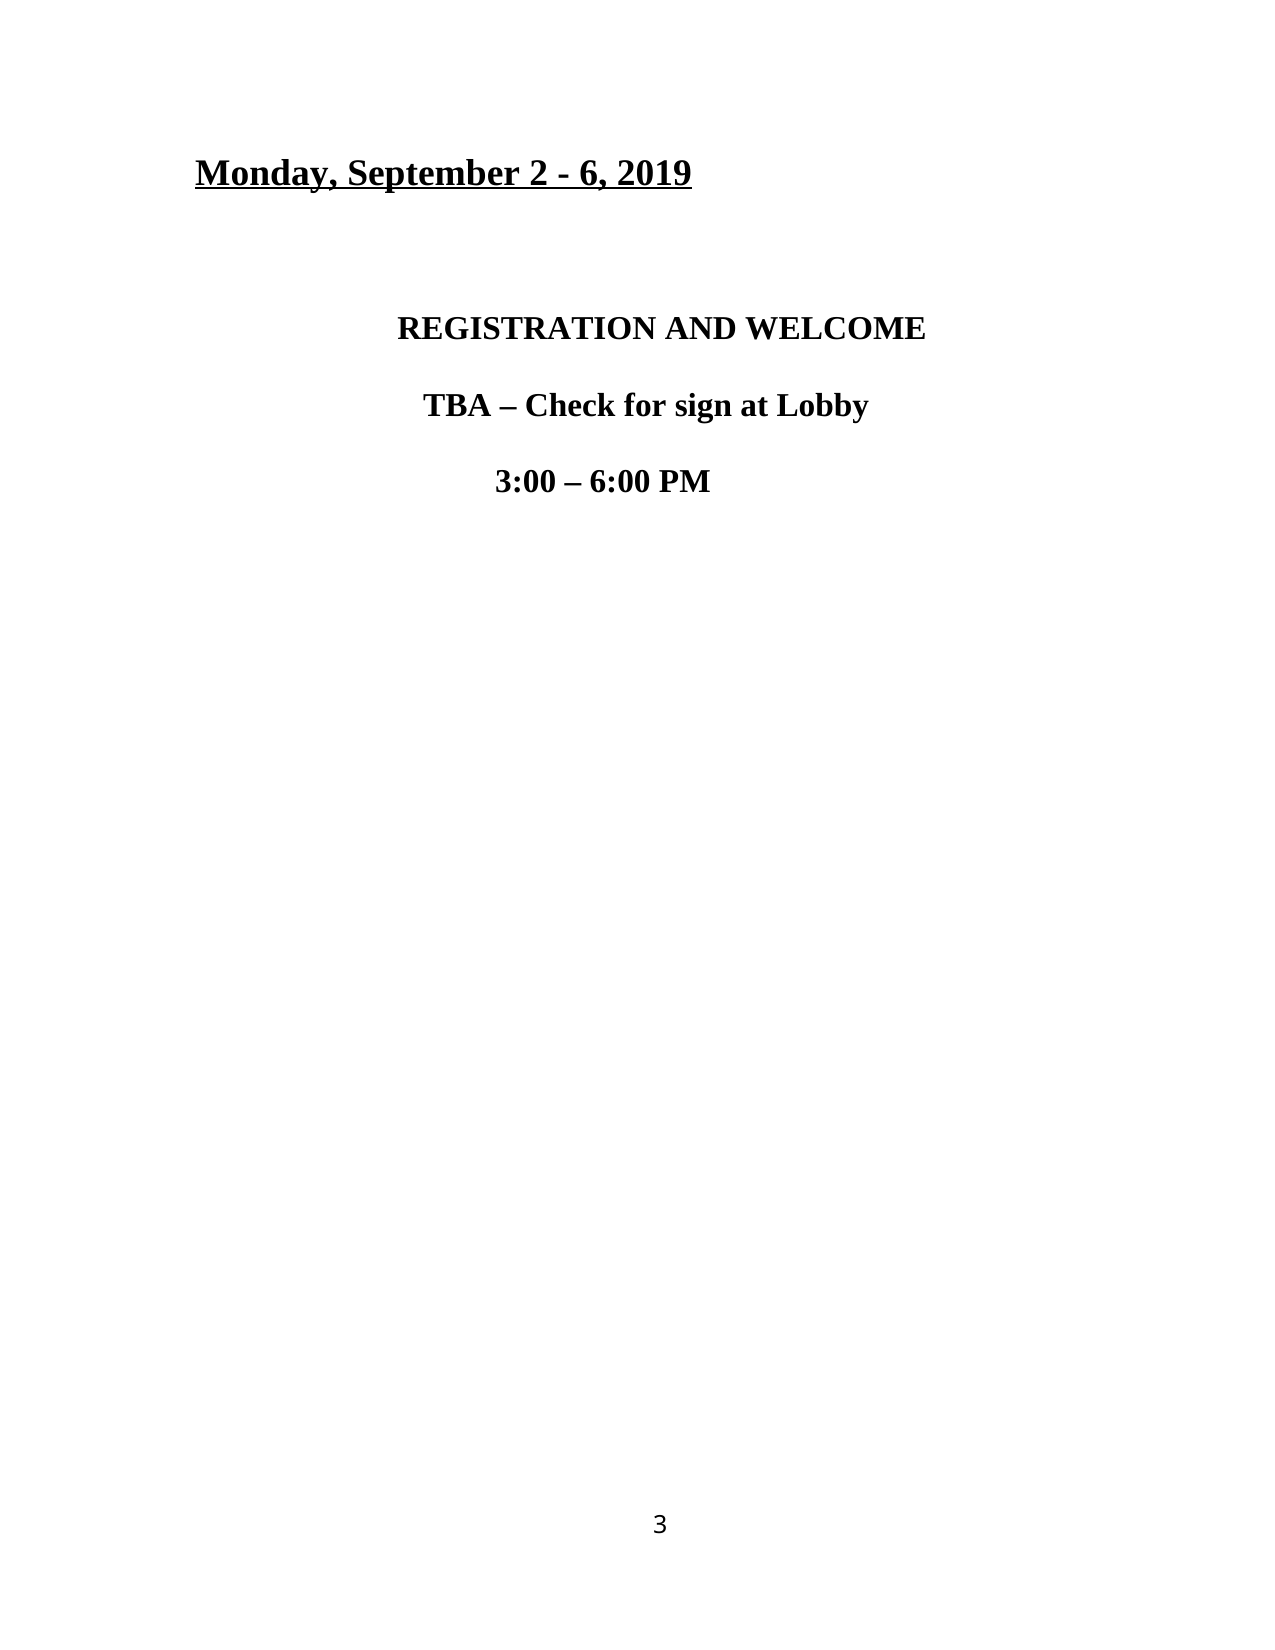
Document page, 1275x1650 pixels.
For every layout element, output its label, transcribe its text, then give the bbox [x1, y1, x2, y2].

text 3:00 – 6:00 PM [195, 461, 1129, 500]
text REGISTRATION AND WELCOME [195, 308, 1129, 346]
text Monday, September 2 - 6, 2019 [195, 150, 1129, 193]
text TBA – Check for sign at Lobby [195, 385, 1129, 423]
